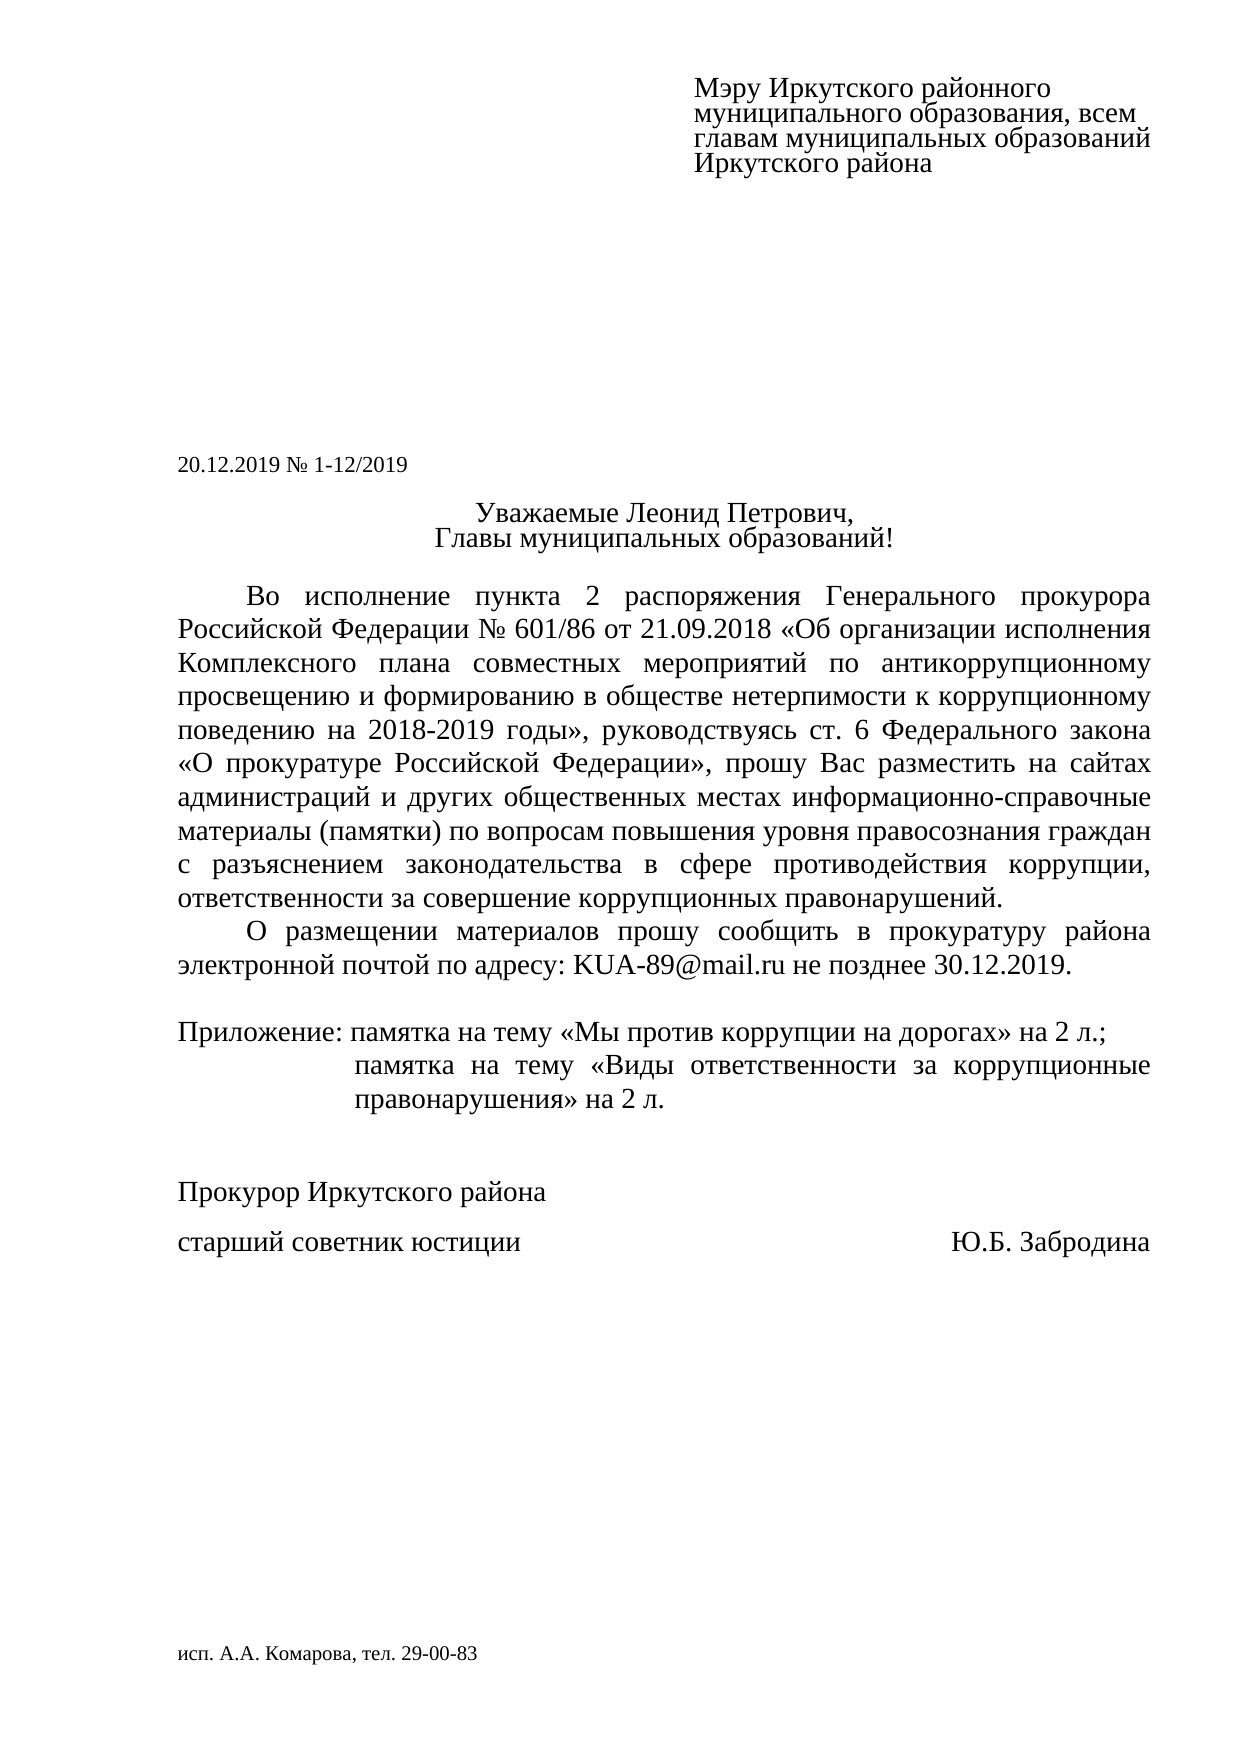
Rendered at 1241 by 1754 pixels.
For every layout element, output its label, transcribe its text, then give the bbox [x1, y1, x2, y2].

text 20.12.2019 № 1-12/2019 [177, 453, 1152, 478]
text исп. А.А. Комарова, тел. 29-00-83 [177, 1641, 1152, 1665]
text О размещении материалов прошу сообщить в прокуратуру района электронной почтой по адресу: KUA-89@mail.ru не позднее 30.12.2019. [177, 913, 1152, 980]
text Прокурор Иркутского района [177, 1182, 1152, 1207]
text старший советник юстиции Ю.Б. Забродина [177, 1232, 1152, 1257]
text Во исполнение пункта 2 распоряжения Генерального прокурора Российской Федерации № 601/86 от 21.09.2018 «Об организации исполнения Комплексного плана совместных мероприятий по антикоррупционному просвещению и формированию в обществе нетерпимости к коррупционному поведению на 2018-2019 годы», руководствуясь ст. 6 Федерального закона «О прокуратуре Российской Федерации», прошу Вас разместить на сайтах администраций и других общественных местах информационно-справочные материалы (памятки) по вопросам повышения уровня правосознания граждан с разъяснением законодательства в сфере противодействия коррупции, ответственности за совершение коррупционных правонарушений. [177, 578, 1152, 913]
text Приложение: памятка на тему «Мы против коррупции на дорогах» на 2 л.; [177, 1014, 1152, 1047]
text Мэру Иркутского районного муниципального образования, всем главам муниципальных образований Иркутского района [693, 78, 1152, 178]
text Уважаемые Леонид Петрович, [177, 503, 1152, 528]
text памятка на тему «Виды ответственности за коррупционные правонарушения» на 2 л. [354, 1047, 1152, 1114]
text Главы муниципальных образований! [177, 528, 1152, 553]
